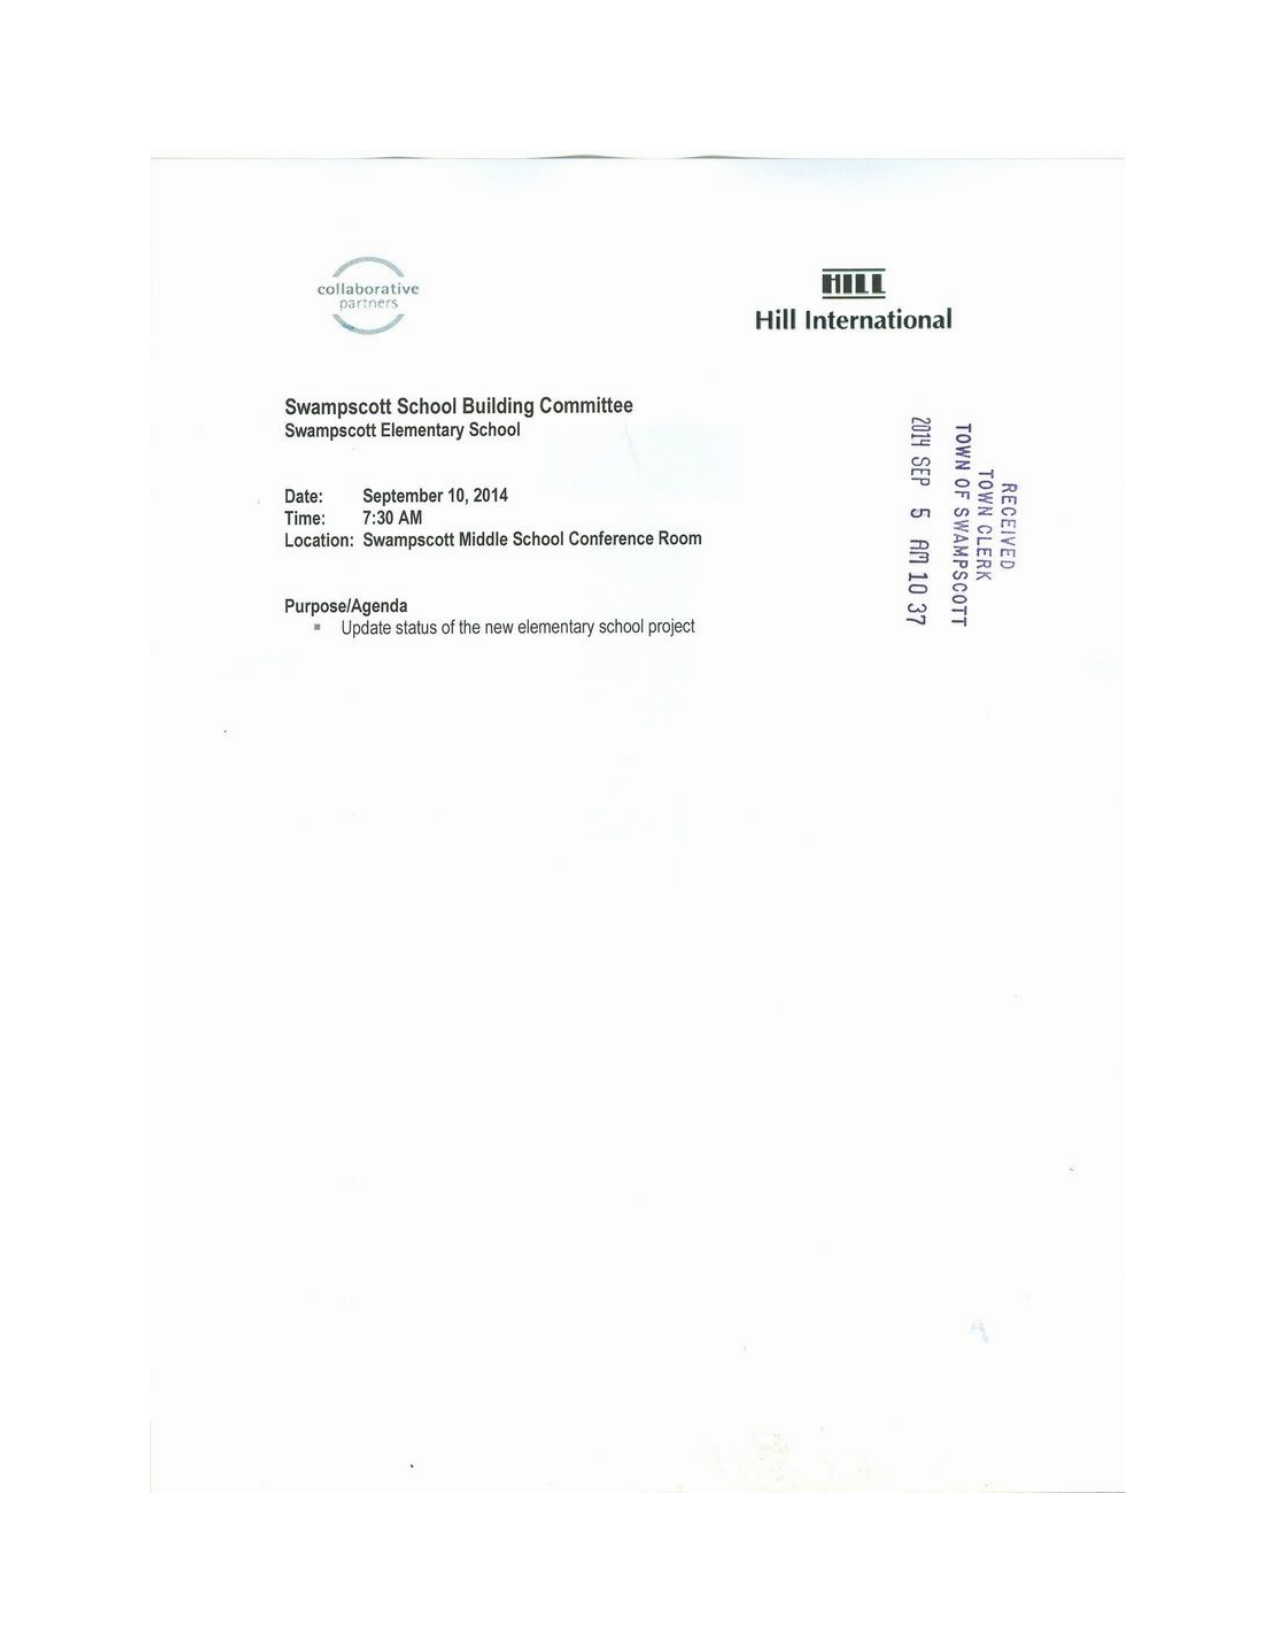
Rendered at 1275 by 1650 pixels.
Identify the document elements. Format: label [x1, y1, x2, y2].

picture [150, 150, 1125, 1493]
